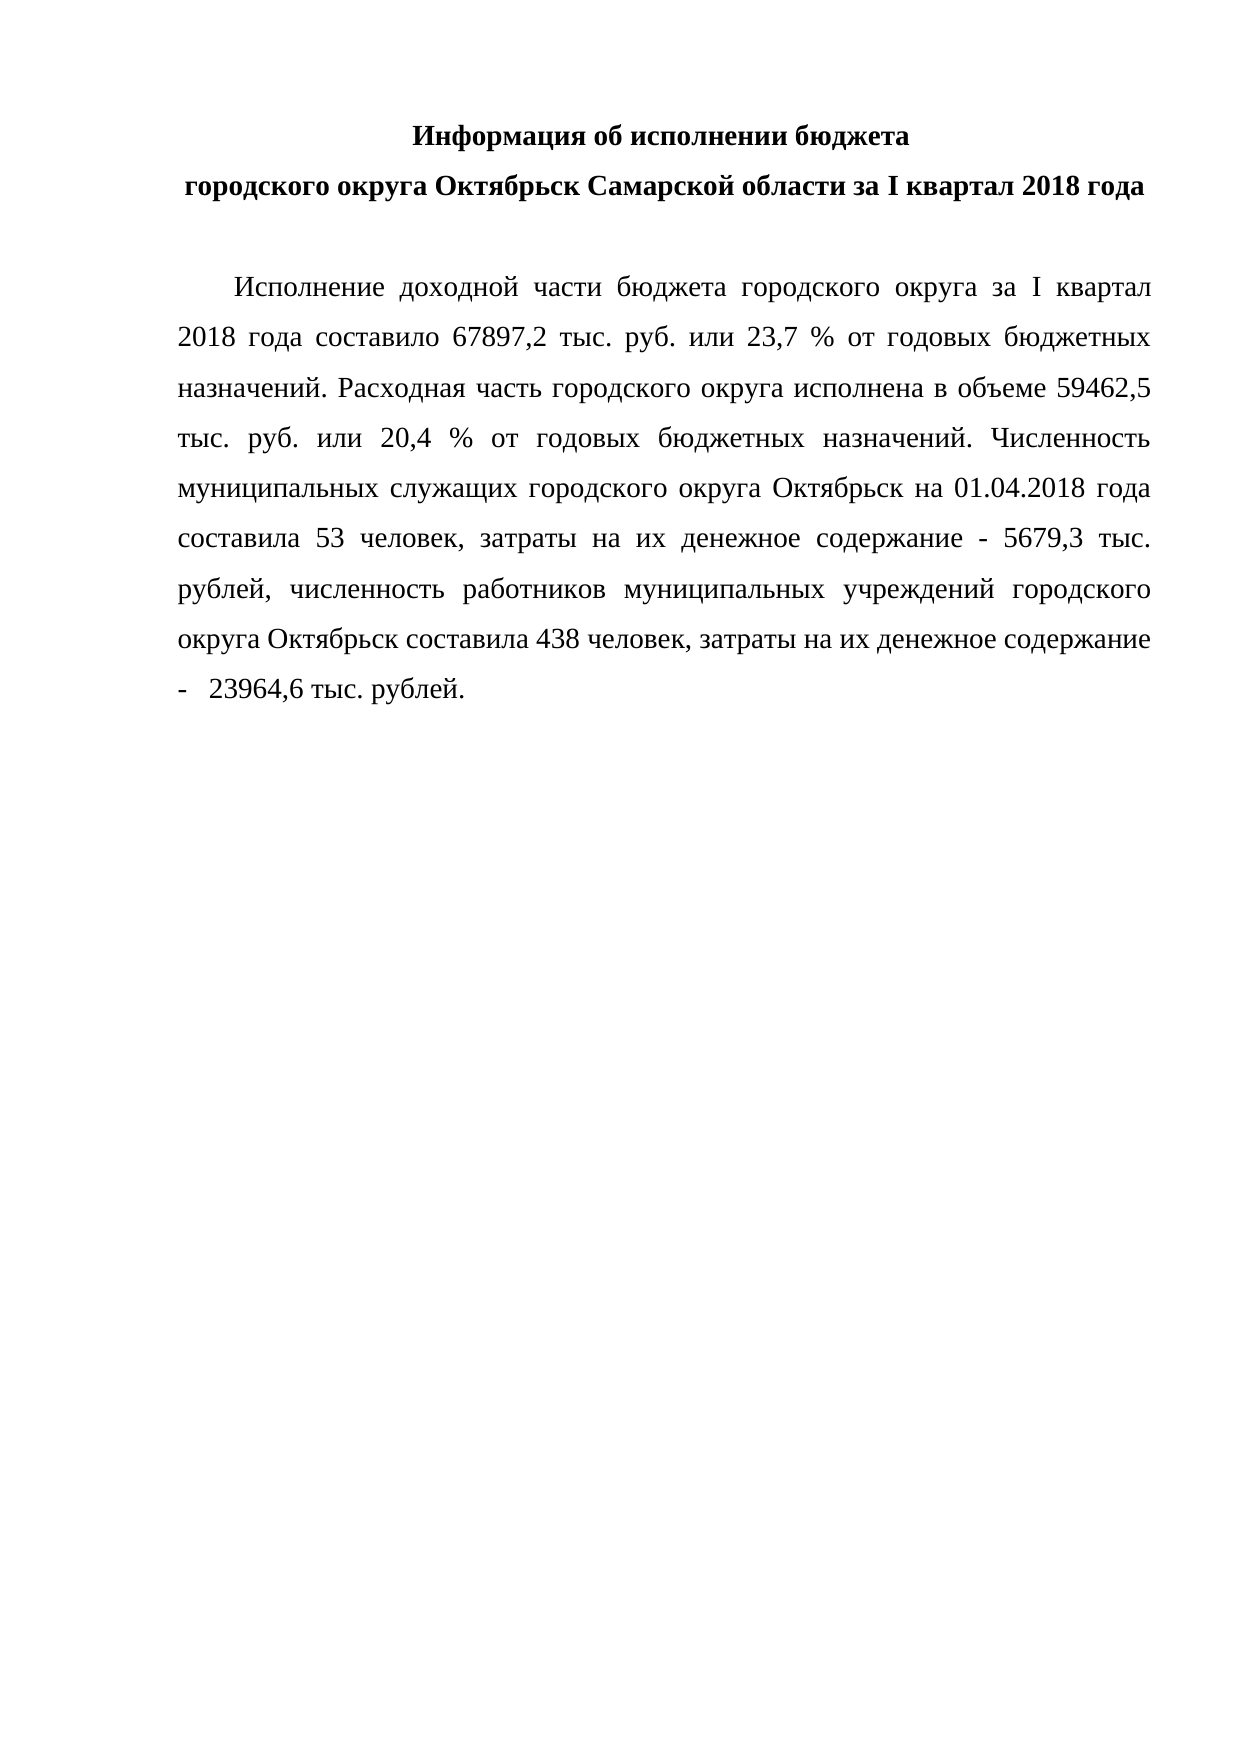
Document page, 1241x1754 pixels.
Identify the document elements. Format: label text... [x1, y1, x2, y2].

text Исполнение доходной части бюджета городского округа за I квартал 2018 года составило 67897,2 тыс. руб. или 23,7 % от годовых бюджетных назначений. Расходная часть городского округа исполнена в объеме 59462,5 тыс. руб. или 20,4 % от годовых бюджетных назначений. Численность муниципальных служащих городского округа Октябрьск на 01.04.2018 года составила 53 человек, затраты на их денежное содержание - 5679,3 тыс. рублей, численность работников муниципальных учреждений городского округа Октябрьск составила 438 человек, затраты на их денежное содержание - 23964,6 тыс. рублей. [177, 269, 1152, 705]
text Информация об исполнении бюджета городского округа Октябрьск Самарской области за I квартал 2018 года [177, 118, 1152, 202]
